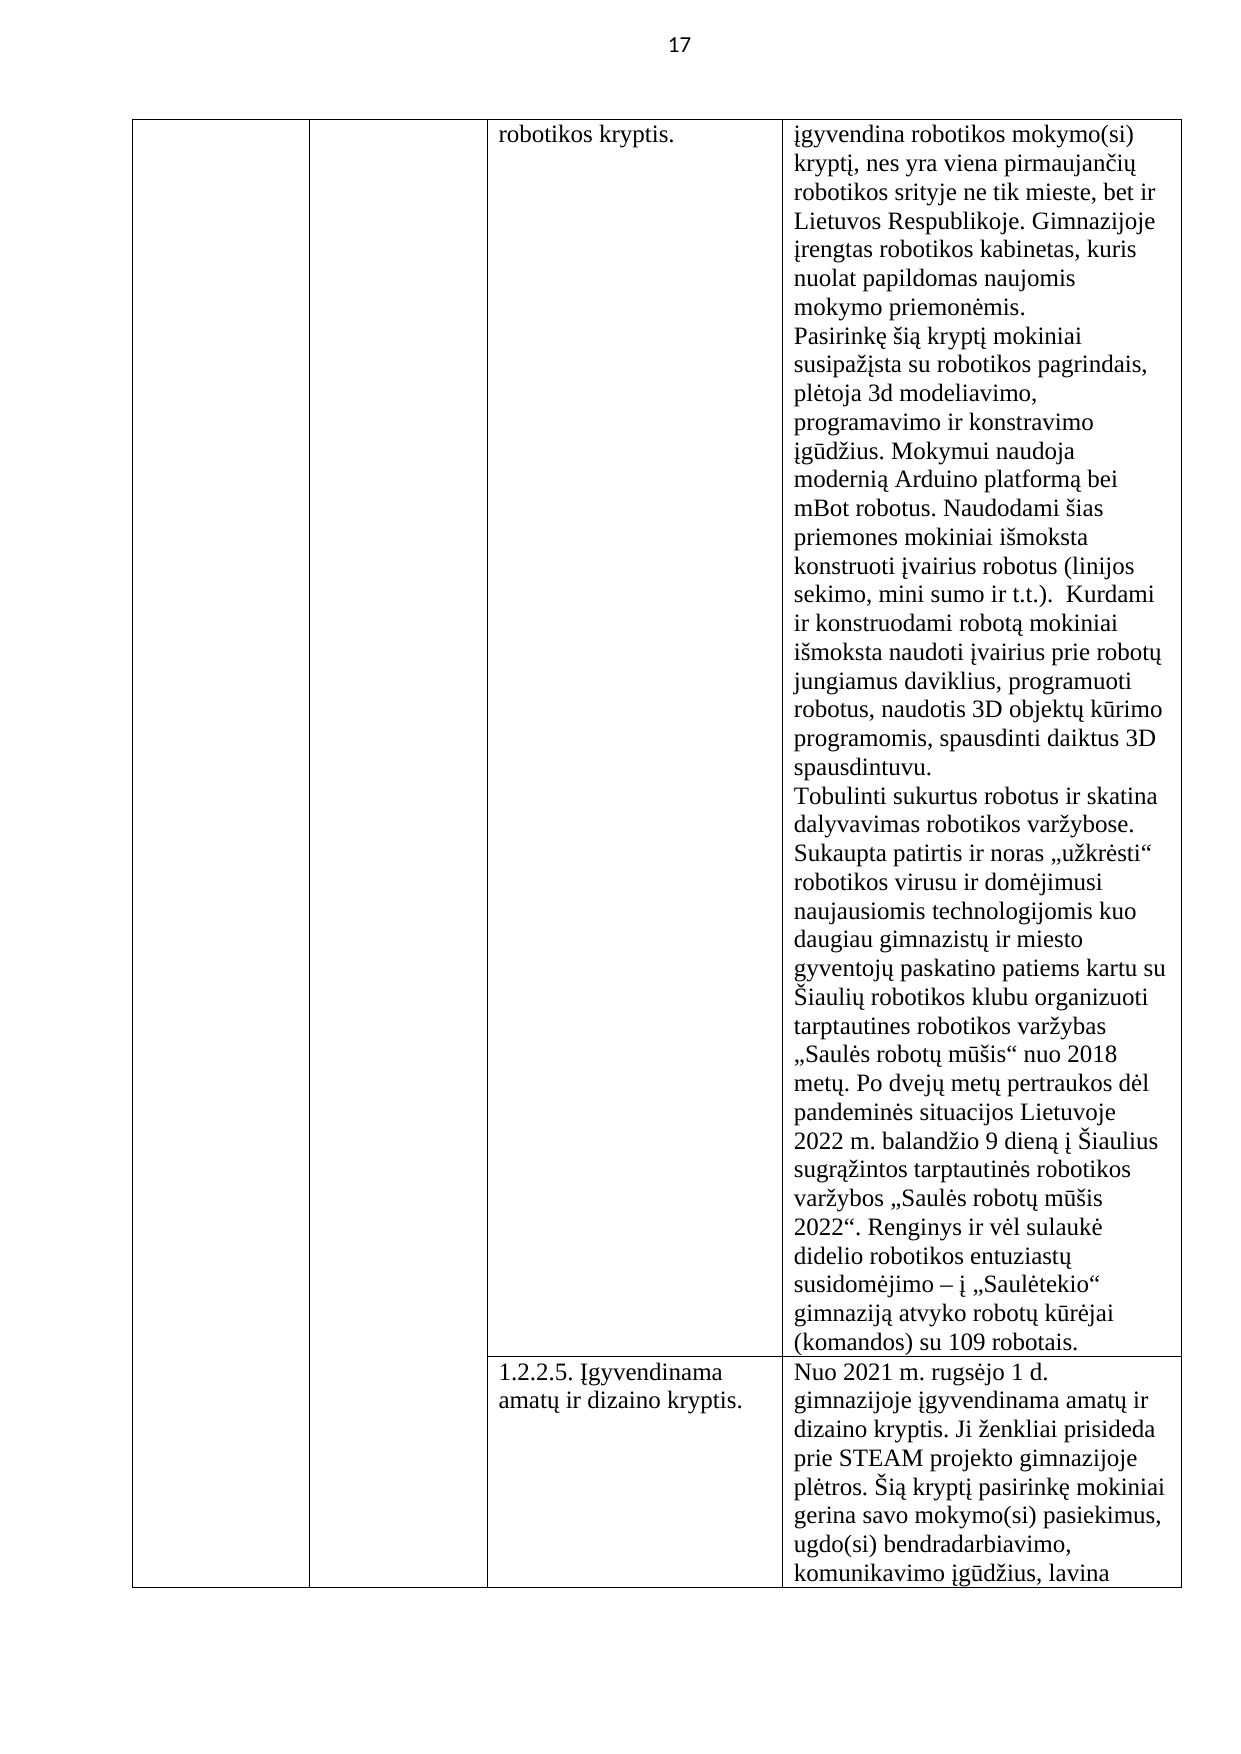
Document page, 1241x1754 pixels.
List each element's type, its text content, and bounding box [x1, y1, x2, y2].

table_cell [488, 1357, 782, 1587]
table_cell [783, 1357, 1181, 1587]
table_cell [488, 120, 782, 1356]
